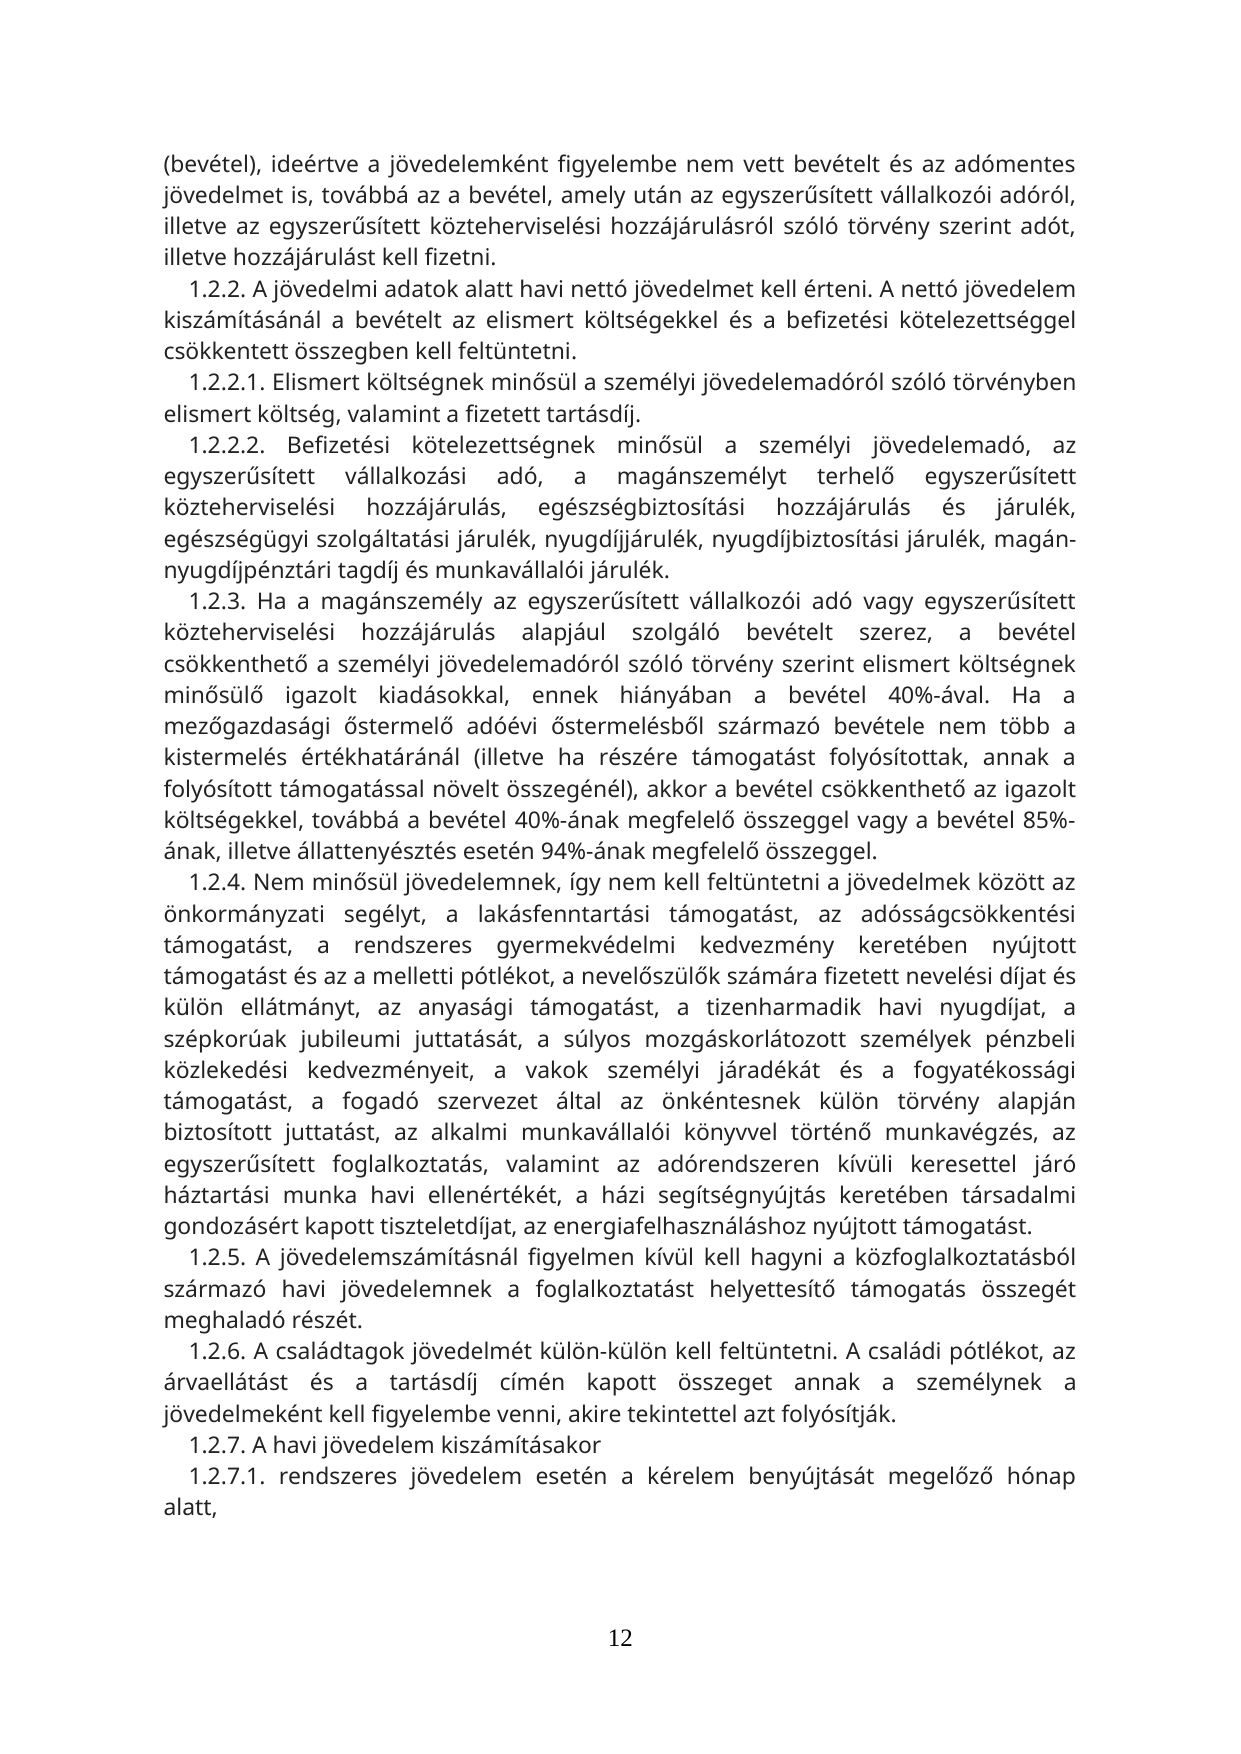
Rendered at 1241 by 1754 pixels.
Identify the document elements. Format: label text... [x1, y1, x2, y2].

text 1.2.6. A családtagok jövedelmét külön-külön kell feltüntetni. A családi pótlékot, az árvaellátást és a tartásdíj címén kapott összeget annak a személynek a jövedelmeként kell figyelembe venni, akire tekintettel azt folyósítják. [163, 1335, 1077, 1429]
text 1.2.2. A jövedelmi adatok alatt havi nettó jövedelmet kell érteni. A nettó jövedelem kiszámításánál a bevételt az elismert költségekkel és a befizetési kötelezettséggel csökkentett összegben kell feltüntetni. [163, 273, 1077, 366]
text 1.2.7. A havi jövedelem kiszámításakor [163, 1429, 1077, 1460]
text 1.2.2.2. Befizetési kötelezettségnek minősül a személyi jövedelemadó, az egyszerűsített vállalkozási adó, a magánszemélyt terhelő egyszerűsített közteherviselési hozzájárulás, egészségbiztosítási hozzájárulás és járulék, egészségügyi szolgáltatási járulék, nyugdíjjárulék, nyugdíjbiztosítási járulék, magán-nyugdíjpénztári tagdíj és munkavállalói járulék. [163, 429, 1077, 585]
text 1.2.5. A jövedelemszámításnál figyelmen kívül kell hagyni a közfoglalkoztatásból származó havi jövedelemnek a foglalkoztatást helyettesítő támogatás összegét meghaladó részét. [163, 1241, 1077, 1335]
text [163, 148, 1077, 273]
text 1.2.2.1. Elismert költségnek minősül a személyi jövedelemadóról szóló törvényben elismert költség, valamint a fizetett tartásdíj. [163, 366, 1077, 429]
text 1.2.4. Nem minősül jövedelemnek, így nem kell feltüntetni a jövedelmek között az önkormányzati segélyt, a lakásfenntartási támogatást, az adósságcsökkentési támogatást, a rendszeres gyermekvédelmi kedvezmény keretében nyújtott támogatást és az a melletti pótlékot, a nevelőszülők számára fizetett nevelési díjat és külön ellátmányt, az anyasági támogatást, a tizenharmadik havi nyugdíjat, a szépkorúak jubileumi juttatását, a súlyos mozgáskorlátozott személyek pénzbeli közlekedési kedvezményeit, a vakok személyi járadékát és a fogyatékossági támogatást, a fogadó szervezet által az önkéntesnek külön törvény alapján biztosított juttatást, az alkalmi munkavállalói könyvvel történő munkavégzés, az egyszerűsített foglalkoztatás, valamint az adórendszeren kívüli keresettel járó háztartási munka havi ellenértékét, a házi segítségnyújtás keretében társadalmi gondozásért kapott tiszteletdíjat, az energiafelhasználáshoz nyújtott támogatást. [163, 866, 1077, 1241]
text 1.2.7.1. rendszeres jövedelem esetén a kérelem benyújtását megelőző hónap alatt, [163, 1460, 1077, 1523]
text 1.2.3. Ha a magánszemély az egyszerűsített vállalkozói adó vagy egyszerűsített közteherviselési hozzájárulás alapjául szolgáló bevételt szerez, a bevétel csökkenthető a személyi jövedelemadóról szóló törvény szerint elismert költségnek minősülő igazolt kiadásokkal, ennek hiányában a bevétel 40%-ával. Ha a mezőgazdasági őstermelő adóévi őstermelésből származó bevétele nem több a kistermelés értékhatáránál (illetve ha részére támogatást folyósítottak, annak a folyósított támogatással növelt összegénél), akkor a bevétel csökkenthető az igazolt költségekkel, továbbá a bevétel 40%-ának megfelelő összeggel vagy a bevétel 85%-ának, illetve állattenyésztés esetén 94%-ának megfelelő összeggel. [163, 585, 1077, 866]
